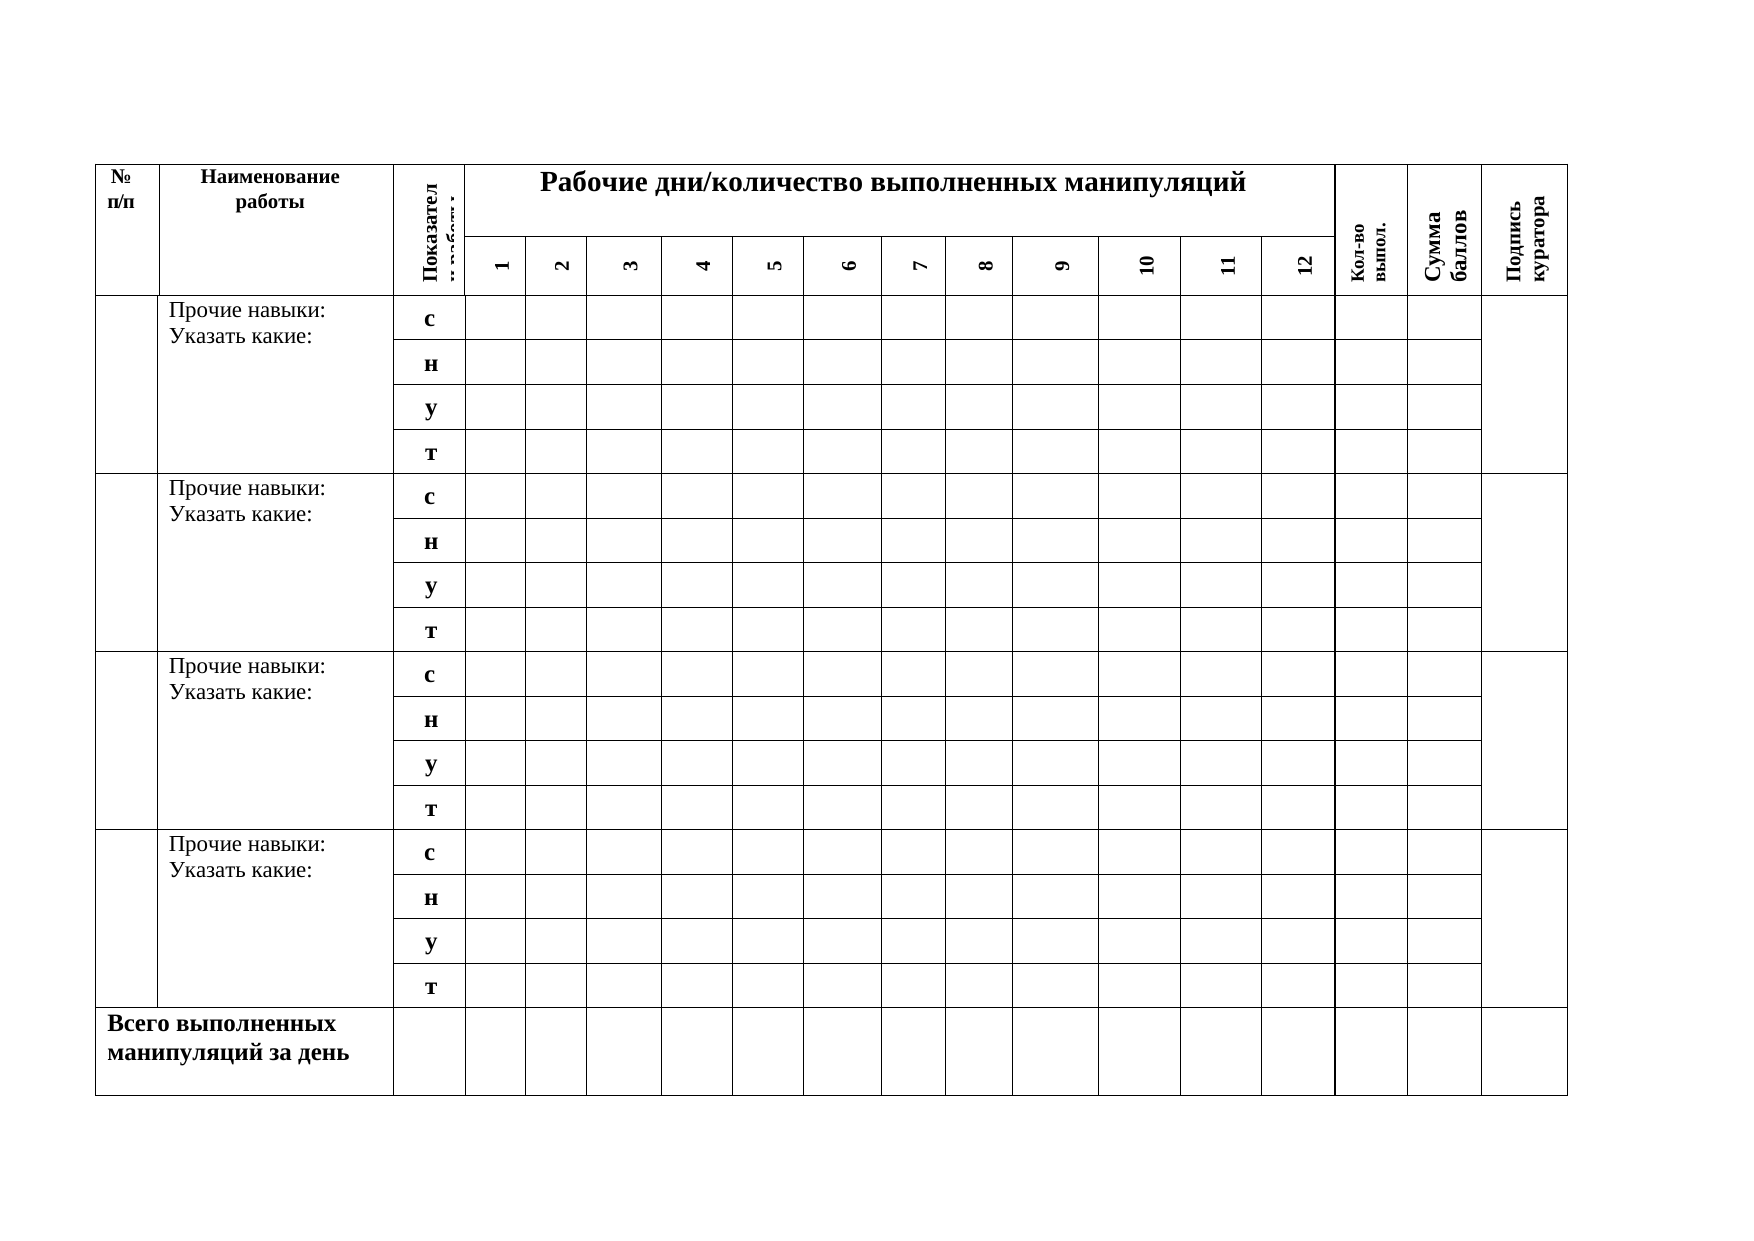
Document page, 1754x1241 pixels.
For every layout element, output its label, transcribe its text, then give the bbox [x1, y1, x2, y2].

table_cell [733, 474, 803, 517]
table_cell [733, 830, 803, 873]
table_cell [804, 786, 881, 829]
table_cell [1262, 697, 1334, 740]
table_cell [882, 830, 945, 873]
table_cell 4 [662, 237, 732, 295]
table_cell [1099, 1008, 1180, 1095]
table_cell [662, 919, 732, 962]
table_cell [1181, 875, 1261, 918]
table_cell [1262, 652, 1334, 696]
table_cell [882, 296, 945, 339]
table_cell [1336, 608, 1407, 651]
table_cell [946, 697, 1012, 740]
table_cell [733, 563, 803, 607]
table_cell [466, 875, 525, 918]
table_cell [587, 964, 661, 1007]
table_cell 12 [1262, 237, 1334, 295]
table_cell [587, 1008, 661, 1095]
table_cell [733, 340, 803, 384]
table_header Рабочие дни/количество выполненных манипуляций [465, 165, 1334, 236]
table_cell [946, 296, 1012, 339]
table_cell [662, 608, 732, 651]
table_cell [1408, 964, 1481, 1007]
table_cell [946, 741, 1012, 784]
table_cell [804, 385, 881, 428]
table_cell [1262, 563, 1334, 607]
table_cell [1408, 741, 1481, 784]
table_cell 9 [1013, 237, 1098, 295]
table_cell [96, 296, 157, 473]
table_cell [733, 741, 803, 784]
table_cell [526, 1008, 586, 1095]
table_cell [1336, 385, 1407, 428]
table_cell [1408, 652, 1481, 696]
table_cell [946, 474, 1012, 517]
table_cell [1099, 563, 1180, 607]
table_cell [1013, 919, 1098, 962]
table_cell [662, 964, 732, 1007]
table_cell [526, 830, 586, 873]
table_cell [466, 652, 525, 696]
table_cell [804, 519, 881, 562]
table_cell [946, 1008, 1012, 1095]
table_cell с [394, 296, 465, 339]
table_header Сумма баллов [1408, 165, 1481, 295]
table_cell [1336, 519, 1407, 562]
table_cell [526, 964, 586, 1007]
table_cell [1099, 786, 1180, 829]
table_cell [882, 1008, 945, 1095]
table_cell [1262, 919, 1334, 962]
table_cell Прочие навыки: Указать какие: [158, 474, 393, 651]
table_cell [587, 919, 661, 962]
table_cell [733, 296, 803, 339]
table_cell [1099, 385, 1180, 428]
table_cell [1181, 385, 1261, 428]
table_cell н [394, 697, 465, 740]
table_cell [466, 608, 525, 651]
table_cell [882, 430, 945, 473]
table_cell [587, 741, 661, 784]
table_cell [1262, 830, 1334, 873]
table_cell [587, 519, 661, 562]
table_cell [1408, 608, 1481, 651]
table_cell [1181, 563, 1261, 607]
table_cell [1013, 830, 1098, 873]
table_cell [882, 875, 945, 918]
table_cell [1262, 430, 1334, 473]
table_cell [882, 563, 945, 607]
table_cell [662, 519, 732, 562]
table_cell [526, 340, 586, 384]
table_cell [1482, 296, 1567, 473]
table_cell [1336, 430, 1407, 473]
table_cell [1408, 474, 1481, 517]
table_cell [526, 474, 586, 517]
table_cell [1262, 340, 1334, 384]
table_cell [587, 830, 661, 873]
table_cell [1408, 563, 1481, 607]
table_cell [466, 385, 525, 428]
table_cell [1336, 830, 1407, 873]
table_cell [1336, 474, 1407, 517]
table_cell 6 [804, 237, 881, 295]
table_cell [1181, 296, 1261, 339]
table_cell [1013, 474, 1098, 517]
table_cell [1099, 430, 1180, 473]
table_cell у [394, 385, 465, 428]
table_cell [882, 741, 945, 784]
table_cell [946, 430, 1012, 473]
table_cell [1336, 296, 1407, 339]
table_cell у [394, 741, 465, 784]
table_cell [882, 519, 945, 562]
table_cell [1408, 296, 1481, 339]
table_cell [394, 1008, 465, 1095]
table_cell [96, 652, 157, 829]
table_cell н [394, 875, 465, 918]
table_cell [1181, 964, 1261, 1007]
table_cell [733, 608, 803, 651]
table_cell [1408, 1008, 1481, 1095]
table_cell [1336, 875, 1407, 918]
table_cell [733, 697, 803, 740]
table_cell [1181, 519, 1261, 562]
table_cell [804, 875, 881, 918]
table_cell [526, 296, 586, 339]
table_cell [662, 830, 732, 873]
table_cell [804, 474, 881, 517]
table_cell [1262, 385, 1334, 428]
table_cell [662, 875, 732, 918]
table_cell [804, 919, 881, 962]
table_cell [1262, 519, 1334, 562]
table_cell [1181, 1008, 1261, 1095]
table_cell [662, 652, 732, 696]
table_header Подпись куратора [1482, 165, 1567, 295]
table_cell [1099, 608, 1180, 651]
table_cell [587, 697, 661, 740]
table_cell [1181, 608, 1261, 651]
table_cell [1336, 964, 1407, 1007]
table_cell [1262, 474, 1334, 517]
table_cell [1099, 875, 1180, 918]
table_cell [882, 385, 945, 428]
table_cell [1336, 741, 1407, 784]
table_cell [1099, 652, 1180, 696]
table_cell [882, 652, 945, 696]
table_cell [1181, 340, 1261, 384]
table_cell [587, 875, 661, 918]
table_cell [526, 563, 586, 607]
table_cell [662, 697, 732, 740]
table_cell [804, 830, 881, 873]
table_cell Прочие навыки: Указать какие: [158, 830, 393, 1007]
table_cell [466, 430, 525, 473]
table_cell 10 [1099, 237, 1180, 295]
table_cell [662, 385, 732, 428]
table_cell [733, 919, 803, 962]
table_cell [1262, 786, 1334, 829]
table_cell [1336, 786, 1407, 829]
table_cell [946, 385, 1012, 428]
table_cell [804, 430, 881, 473]
table_cell с [394, 652, 465, 696]
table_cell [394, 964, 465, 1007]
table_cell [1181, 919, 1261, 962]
table_cell н [394, 519, 465, 562]
table_header Показатели работы [394, 165, 464, 295]
table_header Кол-во выпол. манипул [1336, 165, 1407, 295]
table_cell [946, 608, 1012, 651]
table_cell [1099, 697, 1180, 740]
table_cell [587, 786, 661, 829]
table_cell [1482, 652, 1567, 829]
table_cell [1181, 830, 1261, 873]
table_header № п/п [96, 165, 159, 295]
table_cell Прочие навыки: Указать какие: [158, 296, 393, 473]
table_cell [882, 697, 945, 740]
table_cell [466, 741, 525, 784]
table_cell [946, 652, 1012, 696]
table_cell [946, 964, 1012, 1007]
table_cell [662, 296, 732, 339]
table_cell [466, 474, 525, 517]
table_cell [1181, 697, 1261, 740]
table_cell т [394, 608, 465, 651]
table_cell [804, 608, 881, 651]
table_cell [1099, 340, 1180, 384]
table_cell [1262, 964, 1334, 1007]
table_cell [587, 474, 661, 517]
table_cell [1336, 563, 1407, 607]
table_cell [1013, 786, 1098, 829]
table_cell 7 [882, 237, 945, 295]
table_cell с [394, 830, 465, 873]
table_cell [662, 474, 732, 517]
table_cell 2 [526, 237, 586, 295]
table_cell [662, 786, 732, 829]
table_cell [1099, 474, 1180, 517]
table_cell [1336, 340, 1407, 384]
table_cell [526, 519, 586, 562]
table_cell [526, 786, 586, 829]
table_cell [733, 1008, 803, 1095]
table_cell [1099, 519, 1180, 562]
table_cell т [394, 430, 465, 473]
table_cell [526, 741, 586, 784]
table_header Наименование работы [160, 165, 393, 295]
table_cell [804, 652, 881, 696]
table_cell 11 [1181, 237, 1261, 295]
table_cell [1013, 608, 1098, 651]
table_cell [1336, 697, 1407, 740]
table_cell [946, 830, 1012, 873]
table_cell [1181, 474, 1261, 517]
table_cell [587, 296, 661, 339]
table_cell [466, 786, 525, 829]
table_cell [946, 519, 1012, 562]
table_cell 1 [465, 237, 525, 295]
table_cell [1013, 430, 1098, 473]
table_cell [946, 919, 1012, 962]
table_cell [662, 563, 732, 607]
table_cell [466, 296, 525, 339]
table_cell [1013, 340, 1098, 384]
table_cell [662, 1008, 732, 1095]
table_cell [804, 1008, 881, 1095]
table_cell [1013, 652, 1098, 696]
table_cell [587, 563, 661, 607]
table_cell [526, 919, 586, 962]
table_cell [662, 430, 732, 473]
table_cell [1013, 741, 1098, 784]
table_cell [466, 563, 525, 607]
table_cell 3 [587, 237, 661, 295]
table_cell [804, 296, 881, 339]
table_cell [1181, 430, 1261, 473]
table_cell [466, 519, 525, 562]
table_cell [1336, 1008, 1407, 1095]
table_cell [733, 652, 803, 696]
table_cell [1262, 296, 1334, 339]
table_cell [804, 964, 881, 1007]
table_cell [882, 786, 945, 829]
table_cell [1336, 652, 1407, 696]
table_cell [466, 830, 525, 873]
table_cell [1408, 786, 1481, 829]
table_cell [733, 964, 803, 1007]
table_cell у [394, 563, 465, 607]
table_cell [1408, 830, 1481, 873]
table_cell [804, 340, 881, 384]
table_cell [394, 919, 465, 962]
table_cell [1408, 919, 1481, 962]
table_cell [946, 340, 1012, 384]
table_cell [804, 563, 881, 607]
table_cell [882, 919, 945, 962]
table_cell [526, 875, 586, 918]
table_cell [526, 385, 586, 428]
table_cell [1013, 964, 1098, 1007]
table_cell [587, 430, 661, 473]
table_cell [1482, 830, 1567, 1007]
table_cell [526, 430, 586, 473]
table_cell [1013, 563, 1098, 607]
table_cell [1181, 741, 1261, 784]
table_cell [1013, 385, 1098, 428]
table_cell [946, 875, 1012, 918]
table_cell [587, 385, 661, 428]
table_cell [466, 697, 525, 740]
table_cell [1408, 385, 1481, 428]
table_cell [733, 385, 803, 428]
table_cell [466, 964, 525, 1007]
table_cell [946, 563, 1012, 607]
table_cell [96, 474, 157, 651]
table_cell [1408, 430, 1481, 473]
table_cell [526, 652, 586, 696]
table_cell [1408, 519, 1481, 562]
table_cell [946, 786, 1012, 829]
table_cell [882, 474, 945, 517]
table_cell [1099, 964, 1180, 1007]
table_cell [1013, 697, 1098, 740]
table_cell [1262, 741, 1334, 784]
table_cell [587, 652, 661, 696]
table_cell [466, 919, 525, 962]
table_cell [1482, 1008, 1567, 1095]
table_cell [96, 830, 157, 1007]
table_cell с [394, 474, 465, 517]
table_cell [1013, 296, 1098, 339]
table_cell [662, 741, 732, 784]
table_cell т [394, 786, 465, 829]
table_cell н [394, 340, 465, 384]
table_cell [1181, 786, 1261, 829]
table_cell [733, 786, 803, 829]
table_cell [733, 430, 803, 473]
table_cell [1099, 830, 1180, 873]
table_cell 5 [733, 237, 803, 295]
table_cell [587, 608, 661, 651]
table_cell [1262, 608, 1334, 651]
table_cell [1181, 652, 1261, 696]
table_cell [1482, 474, 1567, 651]
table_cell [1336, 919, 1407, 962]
table_cell [804, 741, 881, 784]
table_cell [1013, 875, 1098, 918]
table_cell [587, 340, 661, 384]
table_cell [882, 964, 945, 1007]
table_cell [466, 340, 525, 384]
table_cell [733, 519, 803, 562]
table_cell [1408, 340, 1481, 384]
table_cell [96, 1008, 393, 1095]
table_cell [662, 340, 732, 384]
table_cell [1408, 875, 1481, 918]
table_cell [804, 697, 881, 740]
table_cell [1408, 697, 1481, 740]
table_cell [733, 875, 803, 918]
table_cell [882, 340, 945, 384]
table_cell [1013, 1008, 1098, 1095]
table_cell [526, 608, 586, 651]
table_cell Прочие навыки: Указать какие: [158, 652, 393, 829]
table_cell [1099, 296, 1180, 339]
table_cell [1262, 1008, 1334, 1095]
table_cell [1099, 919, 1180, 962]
table_cell [1099, 741, 1180, 784]
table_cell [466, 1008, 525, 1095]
table_cell [526, 697, 586, 740]
table_cell [882, 608, 945, 651]
table_cell 8 [946, 237, 1012, 295]
table_cell [1013, 519, 1098, 562]
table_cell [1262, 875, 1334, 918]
